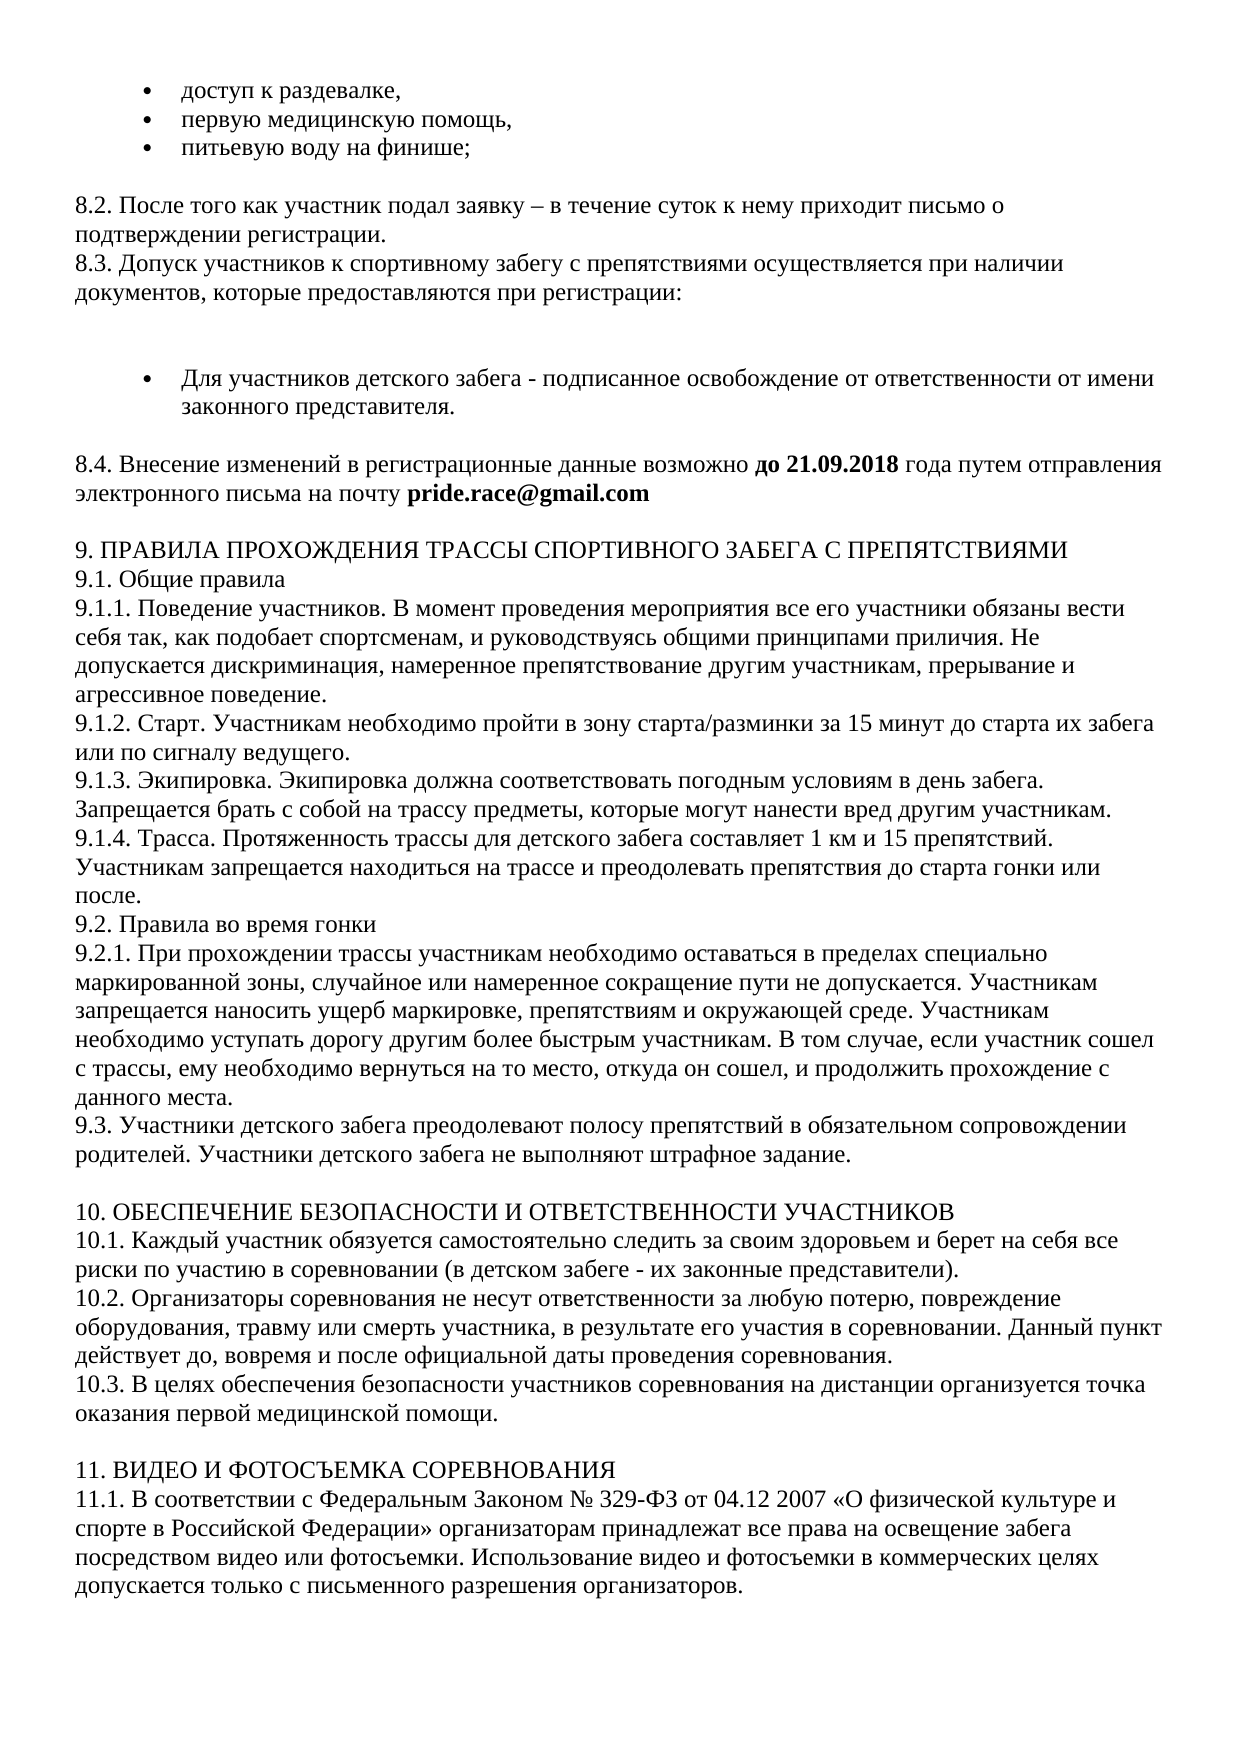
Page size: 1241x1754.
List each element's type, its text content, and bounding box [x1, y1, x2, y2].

text 8.2. После того как участник подал заявку – в течение суток к нему приходит письмо о подтверждении регистрации. 8.3. Допуск участников к спортивному забегу с препятствиями осуществляется при наличии документов, которые предоставляются при регистрации: [75, 190, 1165, 333]
list питьевую воду на финише; [144, 132, 1165, 161]
text 8.4. Внесение изменений в регистрационные данные возможно до 21.09.2018 года путем отправления электронного письма на почту pride.race@gmail.com 9. ПРАВИЛА ПРОХОЖДЕНИЯ ТРАССЫ СПОРТИВНОГО ЗАБЕГА С ПРЕПЯТСТВИЯМИ 9.1. Общие правила 9.1.1. Поведение участников. В момент проведения мероприятия все его участники обязаны вести себя так, как подобает спортсменам, и руководствуясь общими принципами приличия. Не допускается дискриминация, намеренное препятствование другим участникам, прерывание и агрессивное поведение. 9.1.2. Старт. Участникам необходимо пройти в зону старта/разминки за 15 минут до старта их забега или по сигналу ведущего. 9.1.3. Экипировка. Экипировка должна соответствовать погодным условиям в день забега. Запрещается брать с собой на трассу предметы, которые могут нанести вред другим участникам. 9.1.4. Трасса. Протяженность трассы для детского забега составляет 1 км и 15 препятствий. Участникам запрещается находиться на трассе и преодолевать препятствия до старта гонки или после. 9.2. Правила во время гонки 9.2.1. При прохождении трассы участникам необходимо оставаться в пределах специально маркированной зоны, случайное или намеренное сокращение пути не допускается. Участникам запрещается наносить ущерб маркировке, препятствиям и окружающей среде. Участникам необходимо уступать дорогу другим более быстрым участникам. В том случае, если участник сошел с трассы, ему необходимо вернуться на то место, откуда он сошел, и продолжить прохождение с данного места. 9.3. Участники детского забега преодолевают полосу препятствий в обязательном сопровождении родителей. Участники детского забега не выполняют штрафное задание. 10. ОБЕСПЕЧЕНИЕ БЕЗОПАСНОСТИ И ОТВЕТСТВЕННОСТИ УЧАСТНИКОВ 10.1. Каждый участник обязуется самостоятельно следить за своим здоровьем и берет на себя все риски по участию в соревновании (в детском забеге - их законные представители). 10.2. Организаторы соревнования не несут ответственности за любую потерю, повреждение оборудования, травму или смерть участника, в результате его участия в соревновании. Данный пункт действует до, вовремя и после официальной даты проведения соревнования. 10.3. В целях обеспечения безопасности участников соревнования на дистанции организуется точка оказания первой медицинской помощи. 11. ВИДЕО И ФОТОСЪЕМКА СОРЕВНОВАНИЯ 11.1. В соответствии с Федеральным Законом № 329-ФЗ от 04.12 2007 «О физической культуре и спорте в Российской Федерации» организаторам принадлежат все права на освещение забега посредством видео или фотосъемки. Использование видео и фотосъемки в коммерческих целях допускается только с письменного разрешения организаторов. [75, 449, 1165, 1599]
list доступ к раздевалке, [144, 75, 1165, 104]
list первую медицинскую помощь, [144, 104, 1165, 132]
list Для участников детского забега - подписанное освобождение от ответственности от имени законного представителя. [144, 363, 1165, 420]
